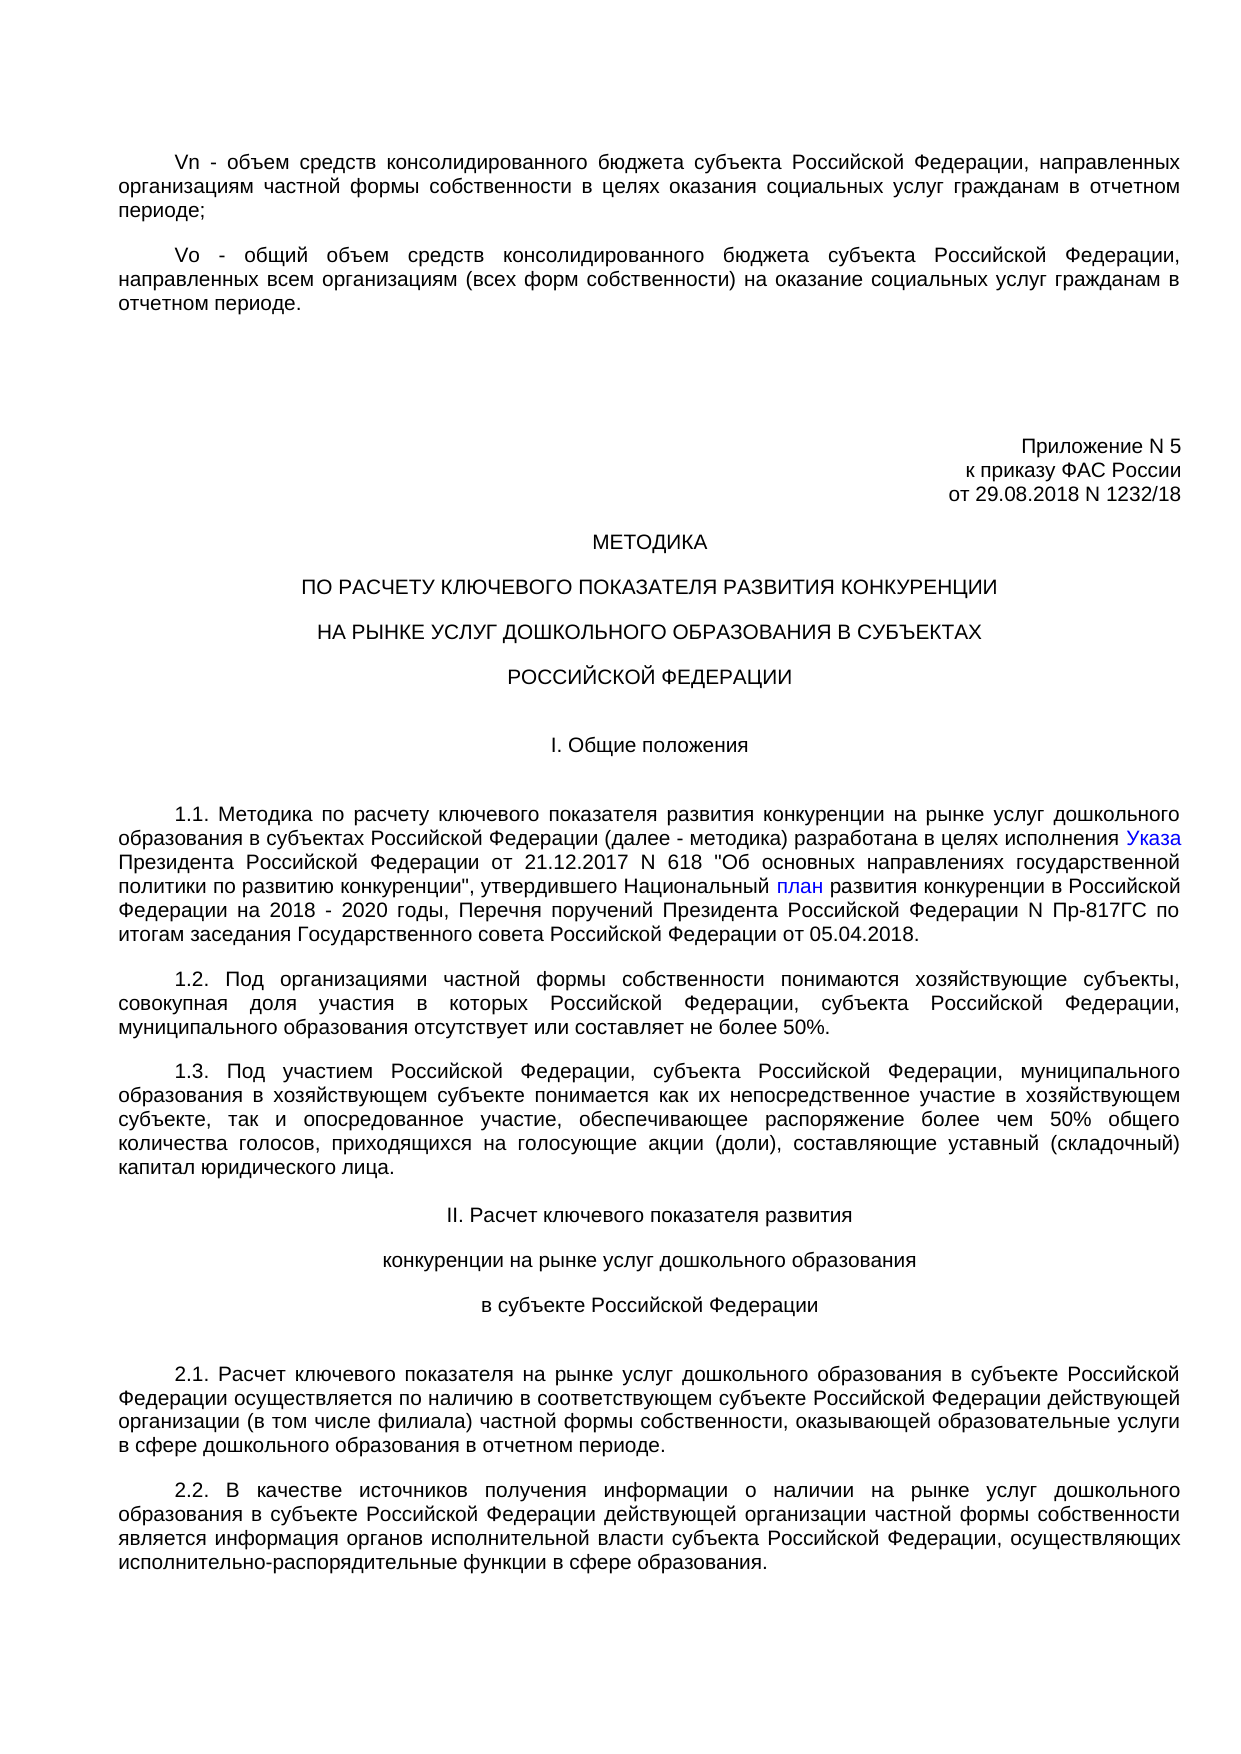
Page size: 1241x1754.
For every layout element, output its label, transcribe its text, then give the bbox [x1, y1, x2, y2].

text 2.2. В качестве источников получения информации о наличии на рынке услуг дошкольного образования в субъекте Российской Федерации действующей организации частной формы собственности является информация органов исполнительной власти субъекта Российской Федерации, осуществляющих исполнительно-распорядительные функции в сфере образования. [118, 1478, 1181, 1574]
text I. Общие положения [118, 733, 1181, 757]
text Приложение N 5 [118, 434, 1181, 458]
text НА РЫНКЕ УСЛУГ ДОШКОЛЬНОГО ОБРАЗОВАНИЯ В СУБЪЕКТАХ [118, 620, 1181, 644]
text 1.3. Под участием Российской Федерации, субъекта Российской Федерации, муниципального образования в хозяйствующем субъекте понимается как их непосредственное участие в хозяйствующем субъекте, так и опосредованное участие, обеспечивающее распоряжение более чем 50% общего количества голосов, приходящихся на голосующие акции (доли), составляющие уставный (складочный) капитал юридического лица. [118, 1059, 1181, 1179]
text Vo - общий объем средств консолидированного бюджета субъекта Российской Федерации, направленных всем организациям (всех форм собственности) на оказание социальных услуг гражданам в отчетном периоде. [118, 243, 1181, 314]
text II. Расчет ключевого показателя развития [118, 1203, 1181, 1227]
text 2.1. Расчет ключевого показателя на рынке услуг дошкольного образования в субъекте Российской Федерации осуществляется по наличию в соответствующем субъекте Российской Федерации действующей организации (в том числе филиала) частной формы собственности, оказывающей образовательные услуги в сфере дошкольного образования в отчетном периоде. [118, 1361, 1181, 1457]
text 1.2. Под организациями частной формы собственности понимаются хозяйствующие субъекты, совокупная доля участия в которых Российской Федерации, субъекта Российской Федерации, муниципального образования отсутствует или составляет не более 50%. [118, 967, 1181, 1038]
text Vn - объем средств консолидированного бюджета субъекта Российской Федерации, направленных организациям частной формы собственности в целях оказания социальных услуг гражданам в отчетном периоде; [118, 150, 1181, 222]
text от 29.08.2018 N 1232/18 [118, 482, 1181, 506]
text ПО РАСЧЕТУ КЛЮЧЕВОГО ПОКАЗАТЕЛЯ РАЗВИТИЯ КОНКУРЕНЦИИ [118, 575, 1181, 599]
text к приказу ФАС России [118, 458, 1181, 482]
text РОССИЙСКОЙ ФЕДЕРАЦИИ [118, 664, 1181, 688]
text 1.1. Методика по расчету ключевого показателя развития конкуренции на рынке услуг дошкольного образования в субъектах Российской Федерации (далее - методика) разработана в целях исполнения Указа Президента Российской Федерации от 21.12.2017 N 618 "Об основных направлениях государственной политики по развитию конкуренции", утвердившего Национальный план развития конкуренции в Российской Федерации на 2018 - 2020 годы, Перечня поручений Президента Российской Федерации N Пр-817ГС по итогам заседания Государственного совета Российской Федерации от 05.04.2018. [118, 802, 1181, 946]
text конкуренции на рынке услуг дошкольного образования [118, 1248, 1181, 1272]
text МЕТОДИКА [118, 530, 1181, 554]
text в субъекте Российской Федерации [118, 1293, 1181, 1317]
